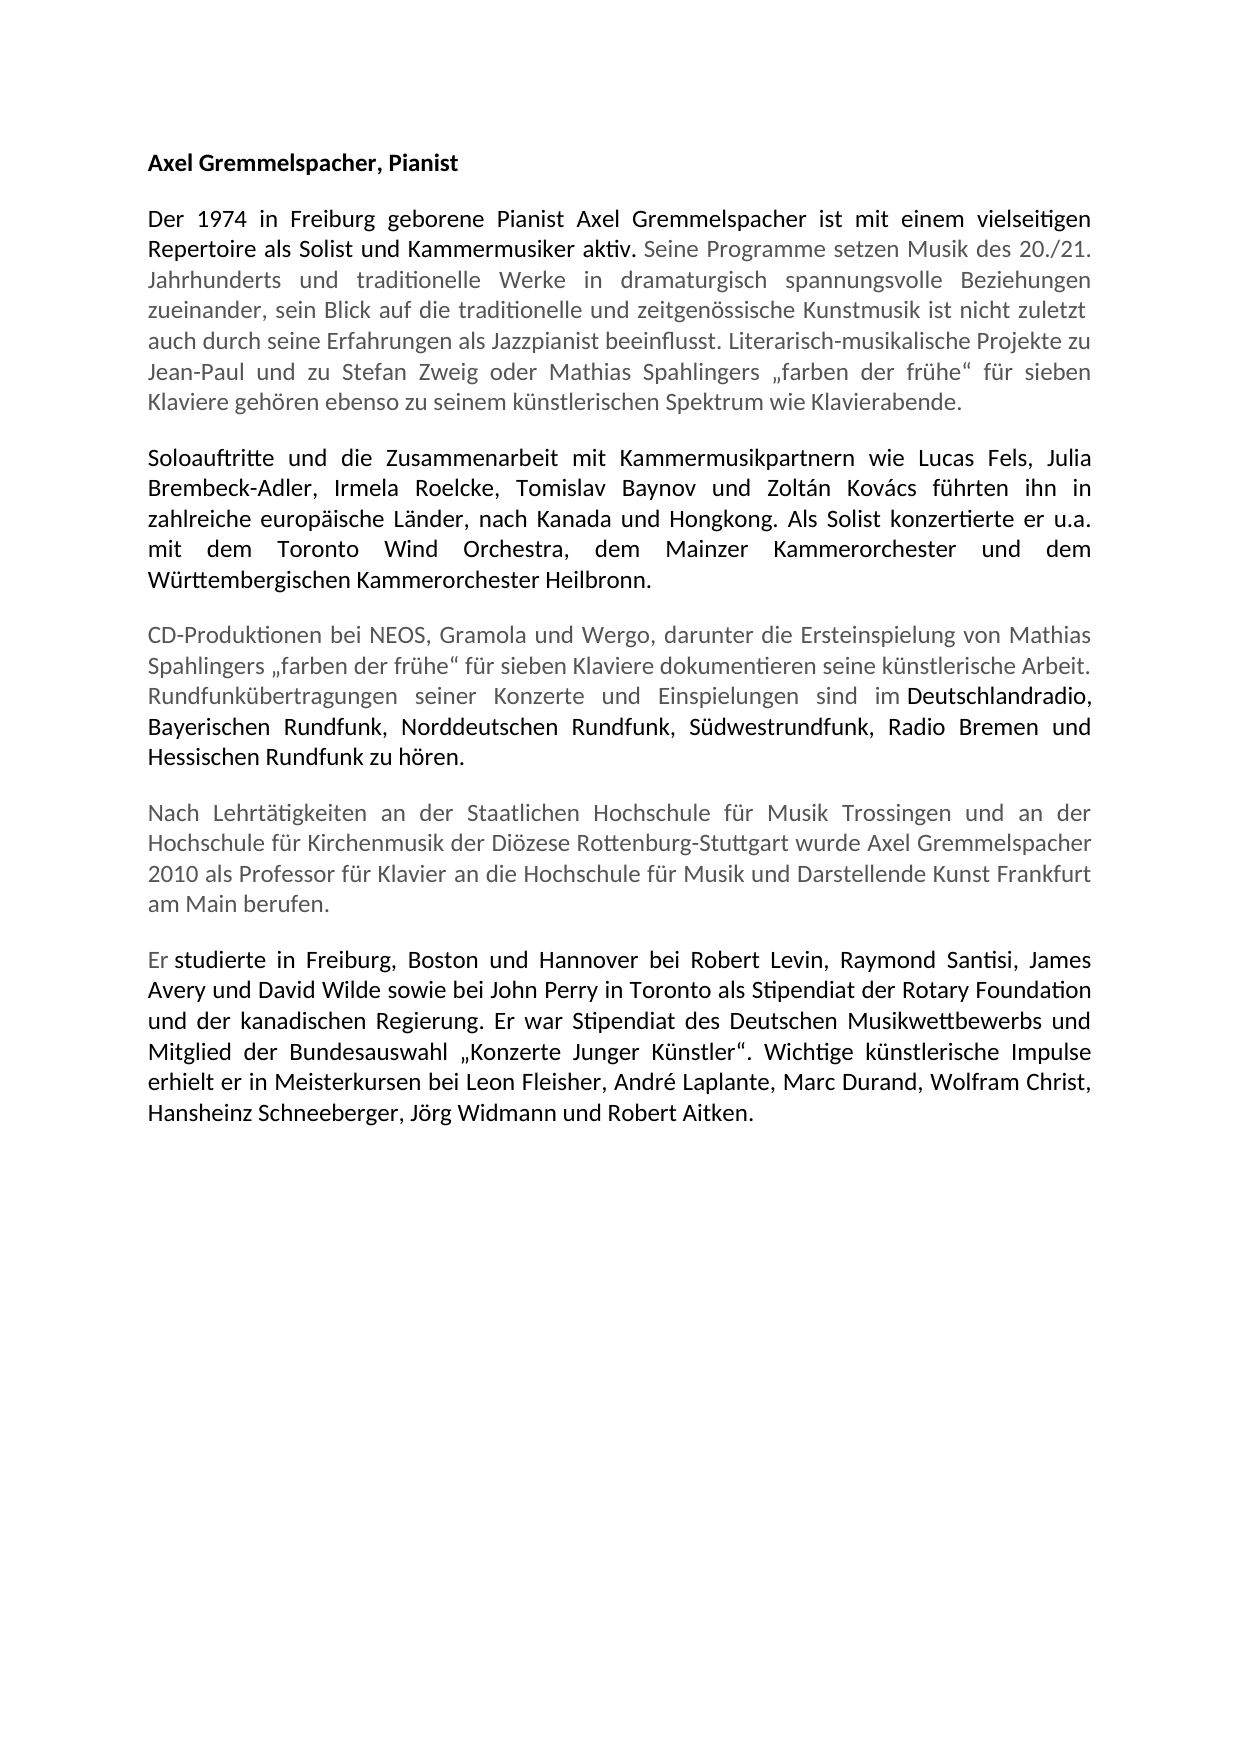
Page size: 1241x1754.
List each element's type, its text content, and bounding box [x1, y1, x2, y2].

text Er studierte in Freiburg, Boston und Hannover bei Robert Levin, Raymond Santisi, James Avery und David Wilde sowie bei John Perry in Toronto als Stipendiat der Rotary Foundation und der kanadischen Regierung. Er war Stipendiat des Deutschen Musikwettbewerbs und Mitglied der Bundesauswahl „Konzerte Junger Künstler“. Wichtige künstlerische Impulse erhielt er in Meisterkursen bei Leon Fleisher, André Laplante, Marc Durand, Wolfram Christ, Hansheinz Schneeberger, Jörg Widmann und Robert Aitken. [148, 944, 1093, 1127]
text Soloauftritte und die Zusammenarbeit mit Kammermusikpartnern wie Lucas Fels, Julia Brembeck-Adler, Irmela Roelcke, Tomislav Baynov und Zoltán Kovács führten ihn in zahlreiche europäische Länder, nach Kanada und Hongkong. Als Solist konzertierte er u.a. mit dem Toronto Wind Orchestra, dem Mainzer Kammerorchester und dem Württembergischen Kammerorchester Heilbronn. [148, 442, 1093, 594]
text Axel Gremmelspacher, Pianist [148, 148, 1093, 178]
text CD-Produktionen bei NEOS, Gramola und Wergo, darunter die Ersteinspielung von Mathias Spahlingers „farben der frühe“ für sieben Klaviere dokumentieren seine künstlerische Arbeit. Rundfunkübertragungen seiner Konzerte und Einspielungen sind im Deutschlandradio, Bayerischen Rundfunk, Norddeutschen Rundfunk, Südwestrundfunk, Radio Bremen und Hessischen Rundfunk zu hören. [148, 619, 1093, 772]
text Nach Lehrtätigkeiten an der Staatlichen Hochschule für Musik Trossingen und an der Hochschule für Kirchenmusik der Diözese Rottenburg-Stuttgart wurde Axel Gremmelspacher 2010 als Professor für Klavier an die Hochschule für Musik und Darstellende Kunst Frankfurt am Main berufen. [148, 797, 1093, 919]
text Der 1974 in Freiburg geborene Pianist Axel Gremmelspacher ist mit einem vielseitigen Repertoire als Solist und Kammermusiker aktiv. Seine Programme setzen Musik des 20./21. Jahrhunderts und traditionelle Werke in dramaturgisch spannungsvolle Beziehungen zueinander, sein Blick auf die traditionelle und zeitgenössische Kunstmusik ist nicht zuletzt auch durch seine Erfahrungen als Jazzpianist beeinflusst. Literarisch-musikalische Projekte zu Jean-Paul und zu Stefan Zweig oder Mathias Spahlingers „farben der frühe“ für sieben Klaviere gehören ebenso zu seinem künstlerischen Spektrum wie Klavierabende. [148, 203, 1093, 417]
